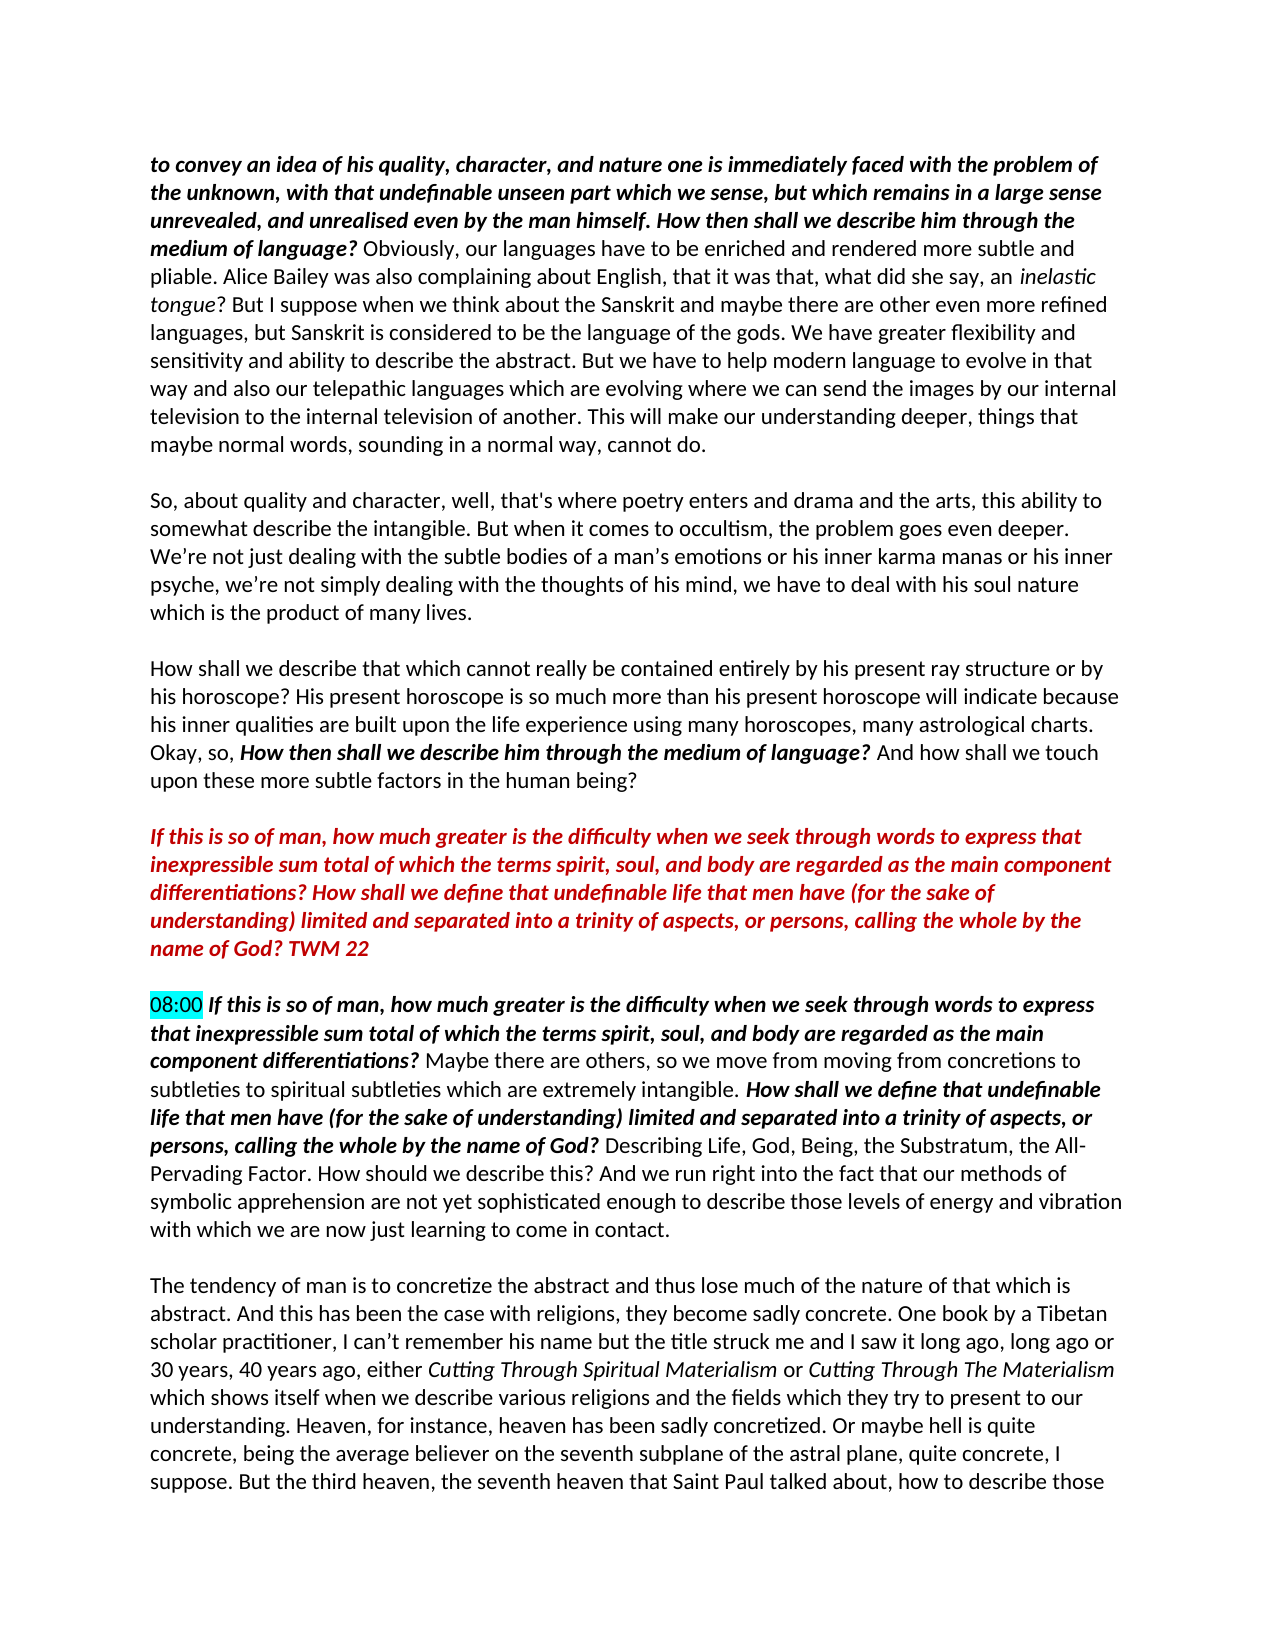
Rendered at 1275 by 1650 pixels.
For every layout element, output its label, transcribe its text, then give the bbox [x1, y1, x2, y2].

text If this is so of man, how much greater is the difficulty when we seek through words to express that inexpressible sum total of which the terms spirit, soul, and body are regarded as the main component differentiations? How shall we define that undefinable life that men have (for the sake of understanding) limited and separated into a trinity of aspects, or persons, calling the whole by the name of God? TWM 22 [150, 822, 1125, 963]
text How shall we describe that which cannot really be contained entirely by his present ray structure or by his horoscope? His present horoscope is so much more than his present horoscope will indicate because his inner qualities are built upon the life experience using many horoscopes, many astrological charts. Okay, so, How then shall we describe him through the medium of language? And how shall we touch upon these more subtle factors in the human being? [150, 654, 1125, 794]
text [150, 1271, 1125, 1495]
text So, about quality and character, well, that's where poetry enters and drama and the arts, this ability to somewhat describe the intangible. But when it comes to occultism, the problem goes even deeper. We’re not just dealing with the subtle bodies of a man’s emotions or his inner karma manas or his inner psyche, we’re not simply dealing with the thoughts of his mind, we have to deal with his soul nature which is the product of many lives. [150, 486, 1125, 626]
text 08:00 If this is so of man, how much greater is the difficulty when we seek through words to express that inexpressible sum total of which the terms spirit, soul, and body are regarded as the main component differentiations? Maybe there are others, so we move from moving from concretions to subtleties to spiritual subtleties which are extremely intangible. How shall we define that undefinable life that men have (for the sake of understanding) limited and separated into a trinity of aspects, or persons, calling the whole by the name of God? Describing Life, God, Being, the Substratum, the All-Pervading Factor. How should we describe this? And we run right into the fact that our methods of symbolic apprehension are not yet sophisticated enough to describe those levels of energy and vibration with which we are now just learning to come in contact. [150, 991, 1125, 1243]
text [150, 150, 1125, 458]
